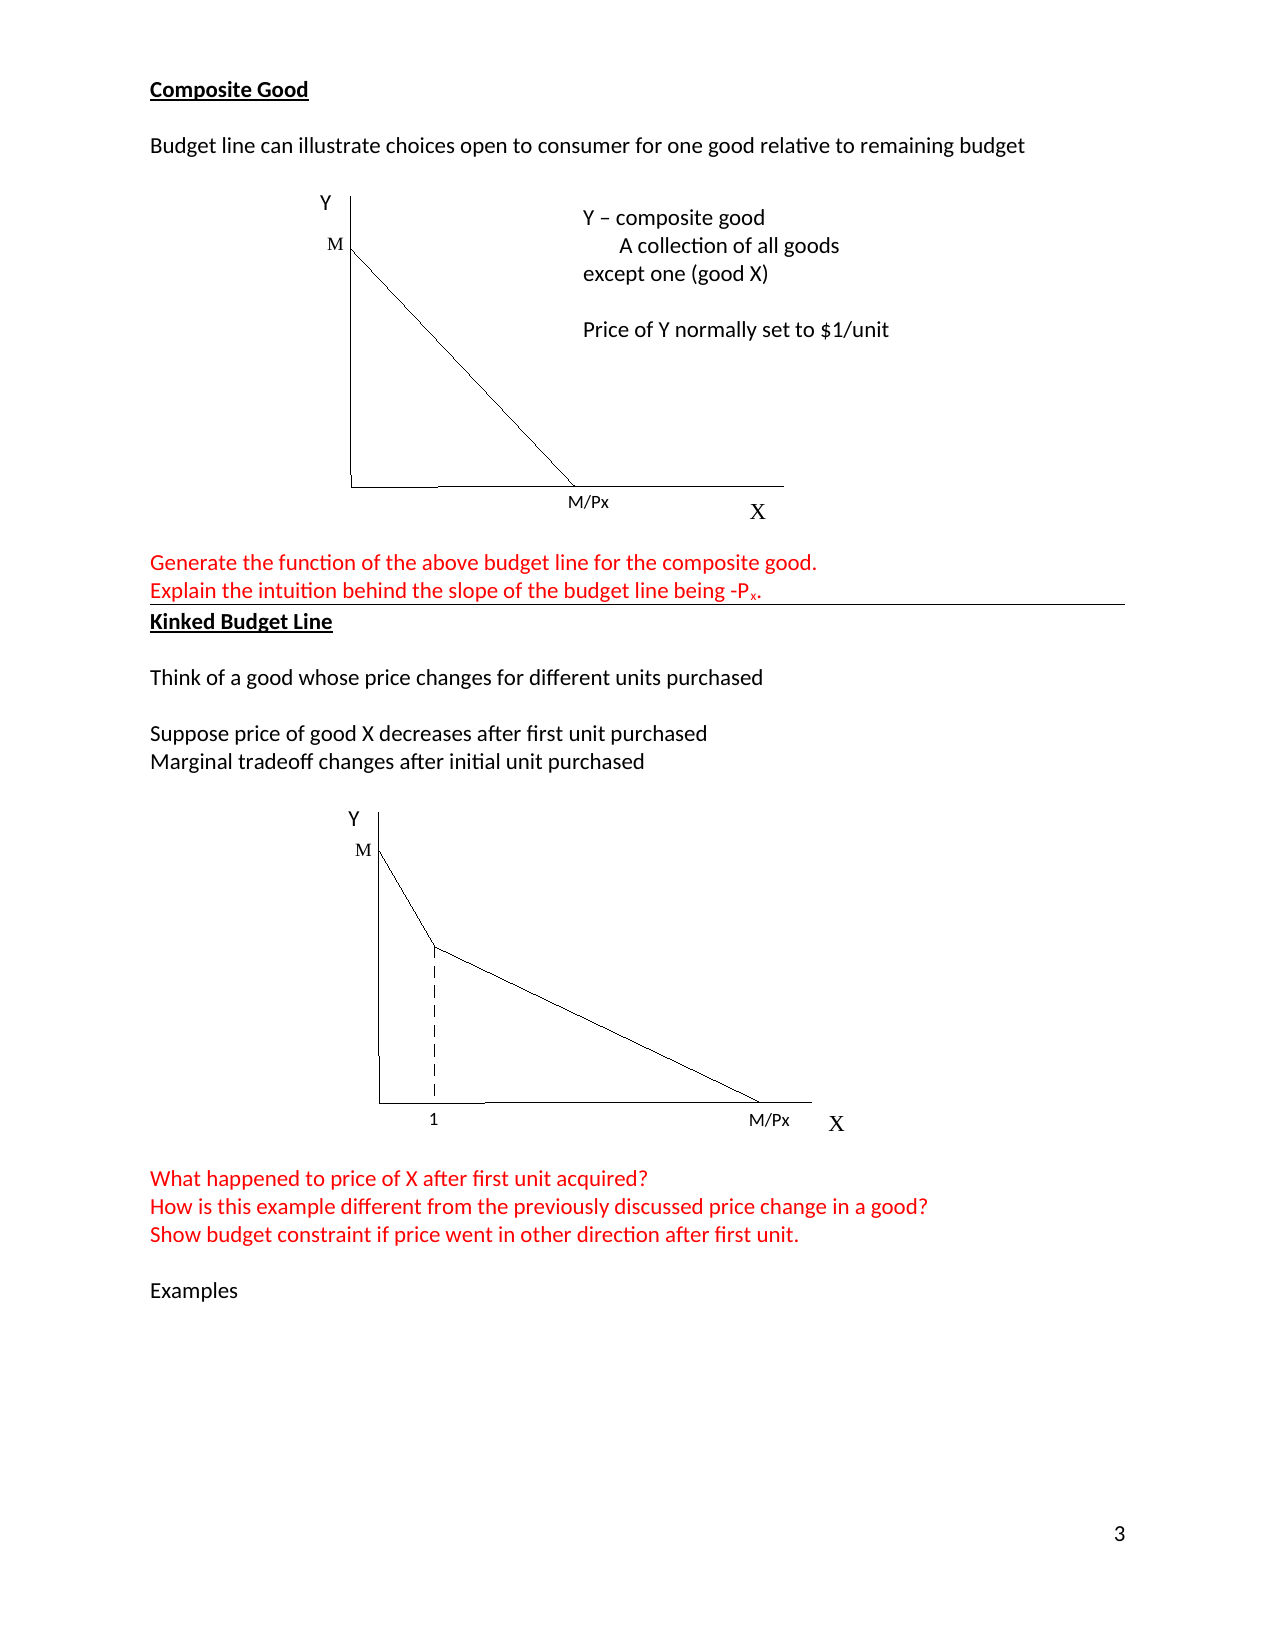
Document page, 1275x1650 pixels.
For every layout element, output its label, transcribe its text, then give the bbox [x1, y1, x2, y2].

text Composite Good [150, 75, 1125, 103]
text Generate the function of the above budget line for the composite good. [150, 548, 1125, 576]
text What happened to price of X after first unit acquired? [150, 1164, 1125, 1192]
text Examples [150, 1276, 1125, 1304]
text Think of a good whose price changes for different units purchased [150, 663, 1125, 691]
text Budget line can illustrate choices open to consumer for one good relative to remaining budget [150, 131, 1125, 159]
text Explain the intuition behind the slope of the budget line being -Px. [150, 576, 1125, 604]
text Kinked Budget Line [150, 605, 1125, 635]
text Suppose price of good X decreases after first unit purchased [150, 719, 1125, 747]
text Marginal tradeoff changes after initial unit purchased [150, 747, 1125, 775]
text Show budget constraint if price went in other direction after first unit. [150, 1220, 1125, 1248]
text How is this example different from the previously discussed price change in a good? [150, 1192, 1125, 1220]
